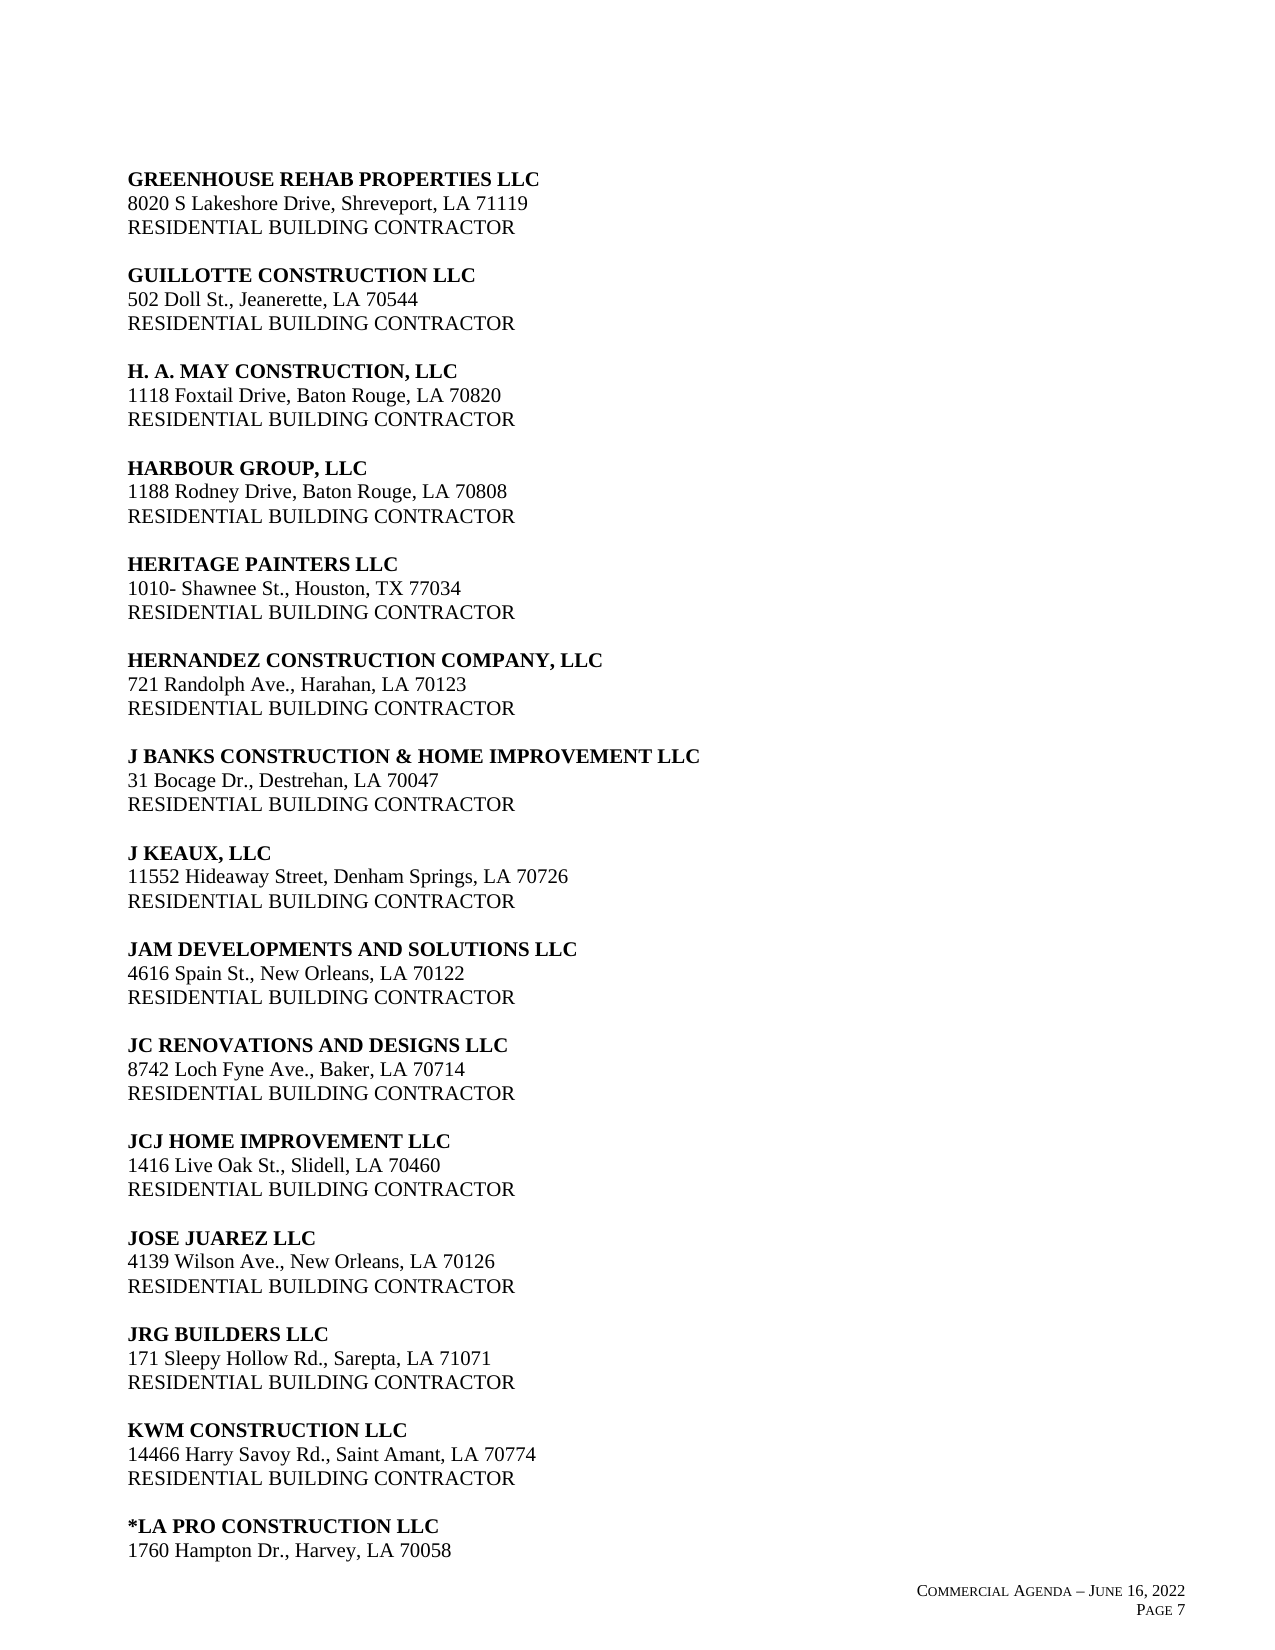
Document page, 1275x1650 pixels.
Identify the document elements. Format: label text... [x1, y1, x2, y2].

text 31 Bocage Dr., Destrehan, LA 70047 [90, 768, 1185, 792]
text H. A. MAY CONSTRUCTION, LLC [90, 359, 1185, 383]
text RESIDENTIAL BUILDING CONTRACTOR [90, 792, 1185, 816]
text RESIDENTIAL BUILDING CONTRACTOR [90, 503, 1185, 528]
text JRG BUILDERS LLC [90, 1322, 1185, 1346]
text JAM DEVELOPMENTS AND SOLUTIONS LLC [90, 937, 1185, 961]
text HARBOUR GROUP, LLC [90, 455, 1185, 479]
text RESIDENTIAL BUILDING CONTRACTOR [90, 600, 1185, 624]
text 4139 Wilson Ave., New Orleans, LA 70126 [90, 1249, 1185, 1273]
text RESIDENTIAL BUILDING CONTRACTOR [90, 215, 1185, 239]
text RESIDENTIAL BUILDING CONTRACTOR [90, 1273, 1185, 1298]
text JOSE JUAREZ LLC [90, 1225, 1185, 1249]
text RESIDENTIAL BUILDING CONTRACTOR [90, 1370, 1185, 1394]
text RESIDENTIAL BUILDING CONTRACTOR [90, 407, 1185, 431]
text JC RENOVATIONS AND DESIGNS LLC [90, 1033, 1185, 1057]
text 14466 Harry Savoy Rd., Saint Amant, LA 70774 [90, 1442, 1185, 1466]
text 171 Sleepy Hollow Rd., Sarepta, LA 71071 [90, 1346, 1185, 1370]
text J BANKS CONSTRUCTION & HOME IMPROVEMENT LLC [90, 744, 1185, 768]
text 1118 Foxtail Drive, Baton Rouge, LA 70820 [90, 383, 1185, 407]
text 502 Doll St., Jeanerette, LA 70544 [90, 287, 1185, 311]
text JCJ HOME IMPROVEMENT LLC [90, 1129, 1185, 1153]
text RESIDENTIAL BUILDING CONTRACTOR [90, 985, 1185, 1009]
text 1010- Shawnee St., Houston, TX 77034 [90, 576, 1185, 600]
text HERITAGE PAINTERS LLC [90, 552, 1185, 576]
text 1188 Rodney Drive, Baton Rouge, LA 70808 [90, 479, 1185, 503]
text J KEAUX, LLC [90, 840, 1185, 864]
text 8742 Loch Fyne Ave., Baker, LA 70714 [90, 1057, 1185, 1081]
text 721 Randolph Ave., Harahan, LA 70123 [90, 672, 1185, 696]
text RESIDENTIAL BUILDING CONTRACTOR [90, 1177, 1185, 1201]
text 11552 Hideaway Street, Denham Springs, LA 70726 [90, 864, 1185, 888]
text RESIDENTIAL BUILDING CONTRACTOR [90, 888, 1185, 913]
text RESIDENTIAL BUILDING CONTRACTOR [90, 1466, 1185, 1490]
text 4616 Spain St., New Orleans, LA 70122 [90, 961, 1185, 985]
text 8020 S Lakeshore Drive, Shreveport, LA 71119 [90, 191, 1185, 215]
text GREENHOUSE REHAB PROPERTIES LLC [90, 167, 1185, 191]
text 1416 Live Oak St., Slidell, LA 70460 [90, 1153, 1185, 1177]
text RESIDENTIAL BUILDING CONTRACTOR [90, 1081, 1185, 1105]
text GUILLOTTE CONSTRUCTION LLC [90, 263, 1185, 287]
text RESIDENTIAL BUILDING CONTRACTOR [90, 311, 1185, 335]
text *LA PRO CONSTRUCTION LLC [90, 1514, 1185, 1538]
text RESIDENTIAL BUILDING CONTRACTOR [90, 696, 1185, 720]
text 1760 Hampton Dr., Harvey, LA 70058 [90, 1538, 1185, 1562]
text KWM CONSTRUCTION LLC [90, 1418, 1185, 1442]
text HERNANDEZ CONSTRUCTION COMPANY, LLC [90, 648, 1185, 672]
